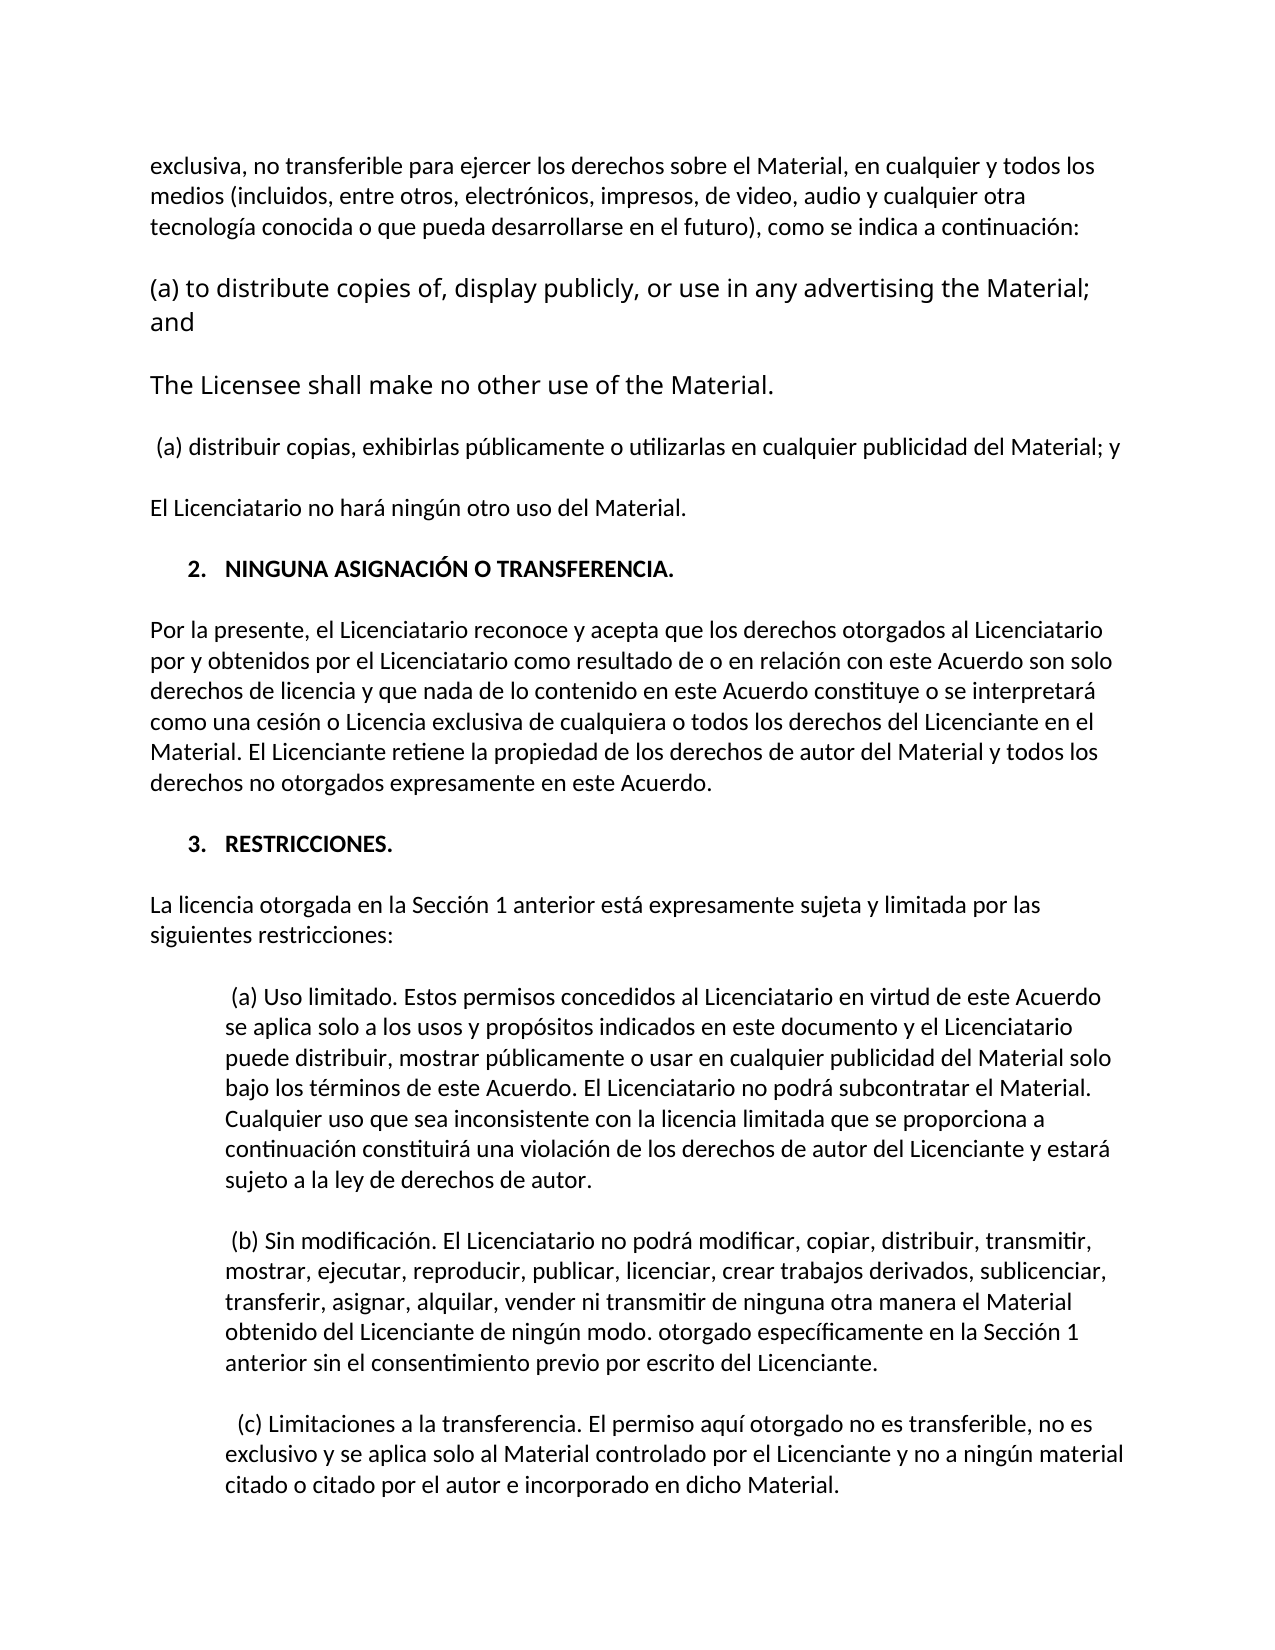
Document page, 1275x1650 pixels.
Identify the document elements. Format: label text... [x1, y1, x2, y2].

text (a) Uso limitado. Estos permisos concedidos al Licenciatario en virtud de este Acuerdo [150, 981, 1125, 1011]
text se aplica solo a los usos y propósitos indicados en este documento y el Licenciatario puede distribuir, mostrar públicamente o usar en cualquier publicidad del Material solo bajo los términos de este Acuerdo. El Licenciatario no podrá subcontratar el Material. Cualquier uso que sea inconsistente con la licencia limitada que se proporciona a continuación constituirá una violación de los derechos de autor del Licenciante y estará sujeto a la ley de derechos de autor. [225, 1011, 1125, 1194]
text The Licensee shall make no other use of the Material. [150, 368, 1125, 402]
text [150, 150, 1125, 242]
text El Licenciatario no hará ningún otro uso del Material. [150, 492, 1125, 523]
text (a) to distribute copies of, display publicly, or use in any advertising the Material; and [150, 271, 1125, 339]
text (c) Limitaciones a la transferencia. El permiso aquí otorgado no es transferible, no es exclusivo y se aplica solo al Material controlado por el Licenciante y no a ningún material citado o citado por el autor e incorporado en dicho Material. [225, 1408, 1125, 1499]
text La licencia otorgada en la Sección 1 anterior está expresamente sujeta y limitada por las siguientes restricciones: [150, 889, 1125, 950]
text (a) distribuir copias, exhibirlas públicamente o utilizarlas en cualquier publicidad del Material; y [150, 431, 1125, 462]
list RESTRICCIONES. [187, 828, 1125, 858]
text (b) Sin modificación. El Licenciatario no podrá modificar, copiar, distribuir, transmitir, mostrar, ejecutar, reproducir, publicar, licenciar, crear trabajos derivados, sublicenciar, transferir, asignar, alquilar, vender ni transmitir de ninguna otra manera el Material obtenido del Licenciante de ningún modo. otorgado específicamente en la Sección 1 anterior sin el consentimiento previo por escrito del Licenciante. [225, 1225, 1125, 1377]
list NINGUNA ASIGNACIÓN O TRANSFERENCIA. [187, 553, 1125, 584]
text Por la presente, el Licenciatario reconoce y acepta que los derechos otorgados al Licenciatario por y obtenidos por el Licenciatario como resultado de o en relación con este Acuerdo son solo derechos de licencia y que nada de lo contenido en este Acuerdo constituye o se interpretará como una cesión o Licencia exclusiva de cualquiera o todos los derechos del Licenciante en el Material. El Licenciante retiene la propiedad de los derechos de autor del Material y todos los derechos no otorgados expresamente en este Acuerdo. [150, 614, 1125, 797]
